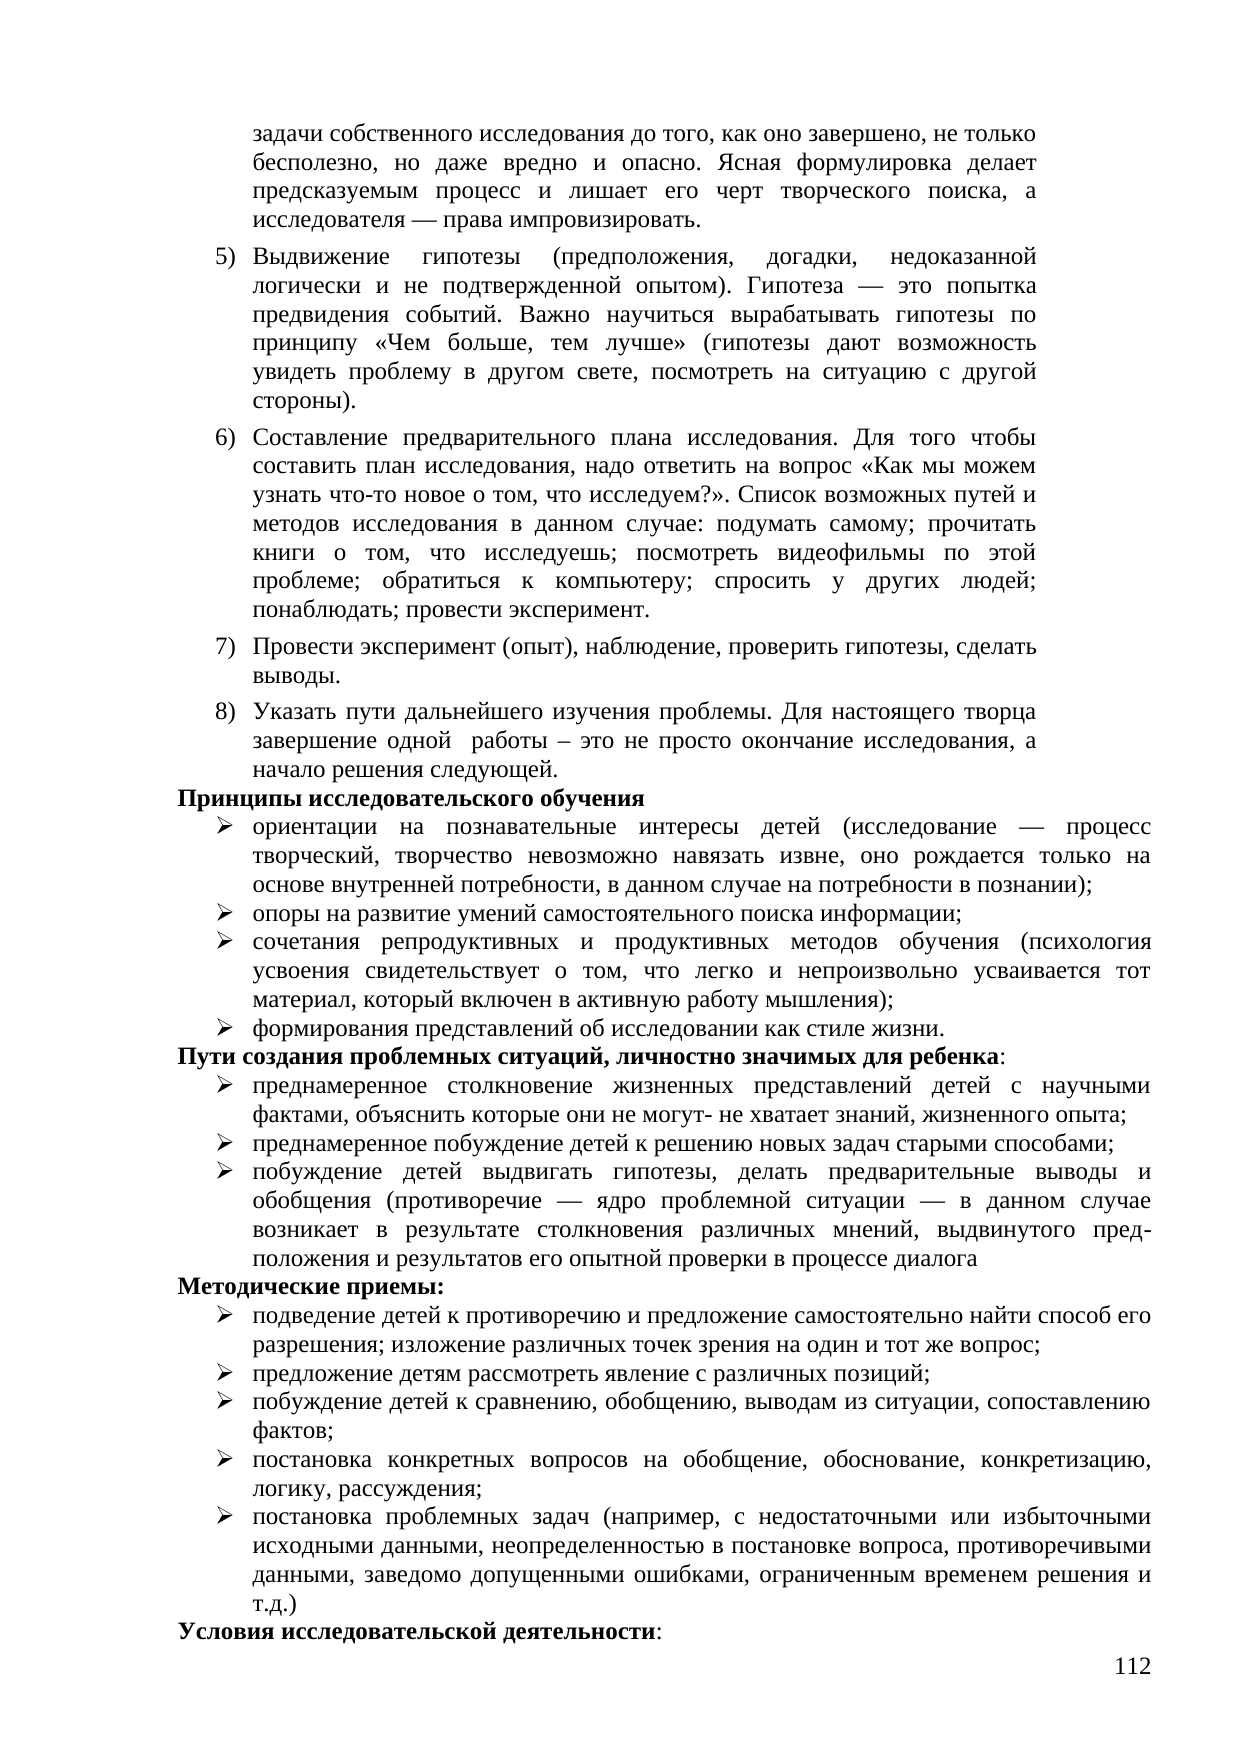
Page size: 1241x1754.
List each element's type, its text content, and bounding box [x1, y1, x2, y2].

list постановка конкретных вопросов на обобщение, обоснование, конкретизацию, логику, рассуждения; [215, 1444, 1152, 1501]
list побуждение детей к сравнению, обобщению, выводам из ситуации, сопоставлению фактов; [215, 1386, 1152, 1444]
list формирования представлений об исследовании как стиле жизни. [215, 1013, 1152, 1041]
list ориентации на познавательные интересы детей (исследование — процесс творческий, творчество невозможно навязать извне, оно рождается только на основе внутренней потребности, в данном случае на потребности в познании); [215, 811, 1152, 898]
list подведение детей к противоречию и предложение самостоятельно найти способ его разрешения; изложение различных точек зрения на один и тот же вопрос; [215, 1300, 1152, 1358]
list Выдвижение гипотезы (предположения, догадки, недоказанной логически и не подтвержденной опытом). Гипотеза — это попытка предвидения событий. Важно научиться вырабатывать гипотезы по принципу «Чем больше, тем лучше» (гипотезы дают возможность увидеть проблему в другом свете, посмотреть на ситуацию с другой стороны). [215, 241, 1037, 414]
list опоры на развитие умений самостоятельного поиска информации; [215, 898, 1152, 926]
text Условия исследовательской деятельности: [177, 1616, 1152, 1645]
list постановка проблемных задач (например, с недостаточными или избыточными исходными данными, неопределенностью в постановке вопроса, противоречивыми данными, заведомо допущенными ошибками, ограниченным временем решения и т.д.) [215, 1501, 1152, 1616]
list Провести эксперимент (опыт), наблюдение, проверить гипотезы, сделать выводы. [215, 631, 1037, 688]
text Методические приемы: [177, 1271, 1152, 1300]
list Указать пути дальнейшего изучения проблемы. Для настоящего творца завершение одной работы – это не просто окончание исследования, а начало решения следующей. [215, 696, 1037, 783]
list предложение детям рассмотреть явление с различных позиций; [215, 1358, 1152, 1386]
list сочетания репродуктивных и продуктивных методов обучения (психология усвоения свидетельствует о том, что легко и непроизвольно усваивается тот материал, который включен в активную работу мышления); [215, 926, 1152, 1013]
text Принципы исследовательского обучения [177, 783, 1152, 811]
list Составление предварительного плана исследования. Для того чтобы составить план исследования, надо ответить на вопрос «Как мы можем узнать что-то новое о том, что исследуем?». Список возможных путей и методов исследования в данном случае: подумать самому; прочитать книги о том, что исследуешь; посмотреть видеофильмы по этой проблеме; обратиться к компьютеру; спросить у других людей; понаблюдать; провести эксперимент. [215, 422, 1037, 623]
list преднамеренное столкновение жизненных представлений детей с научными фактами, объяснить которые они не могут- не хватает знаний, жизненного опыта; [215, 1070, 1152, 1128]
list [215, 118, 1037, 233]
list побуждение детей выдвигать гипотезы, делать предварительные выводы и обобщения (противоречие — ядро проблемной ситуации — в данном случае возникает в результате столкновения различных мнений, выдвинутого предположения и результатов его опытной проверки в процессе диалога [215, 1156, 1152, 1271]
list преднамеренное побуждение детей к решению новых задач старыми способами; [215, 1128, 1152, 1156]
text Пути создания проблемных ситуаций, личностно значимых для ребенка: [177, 1041, 1152, 1070]
